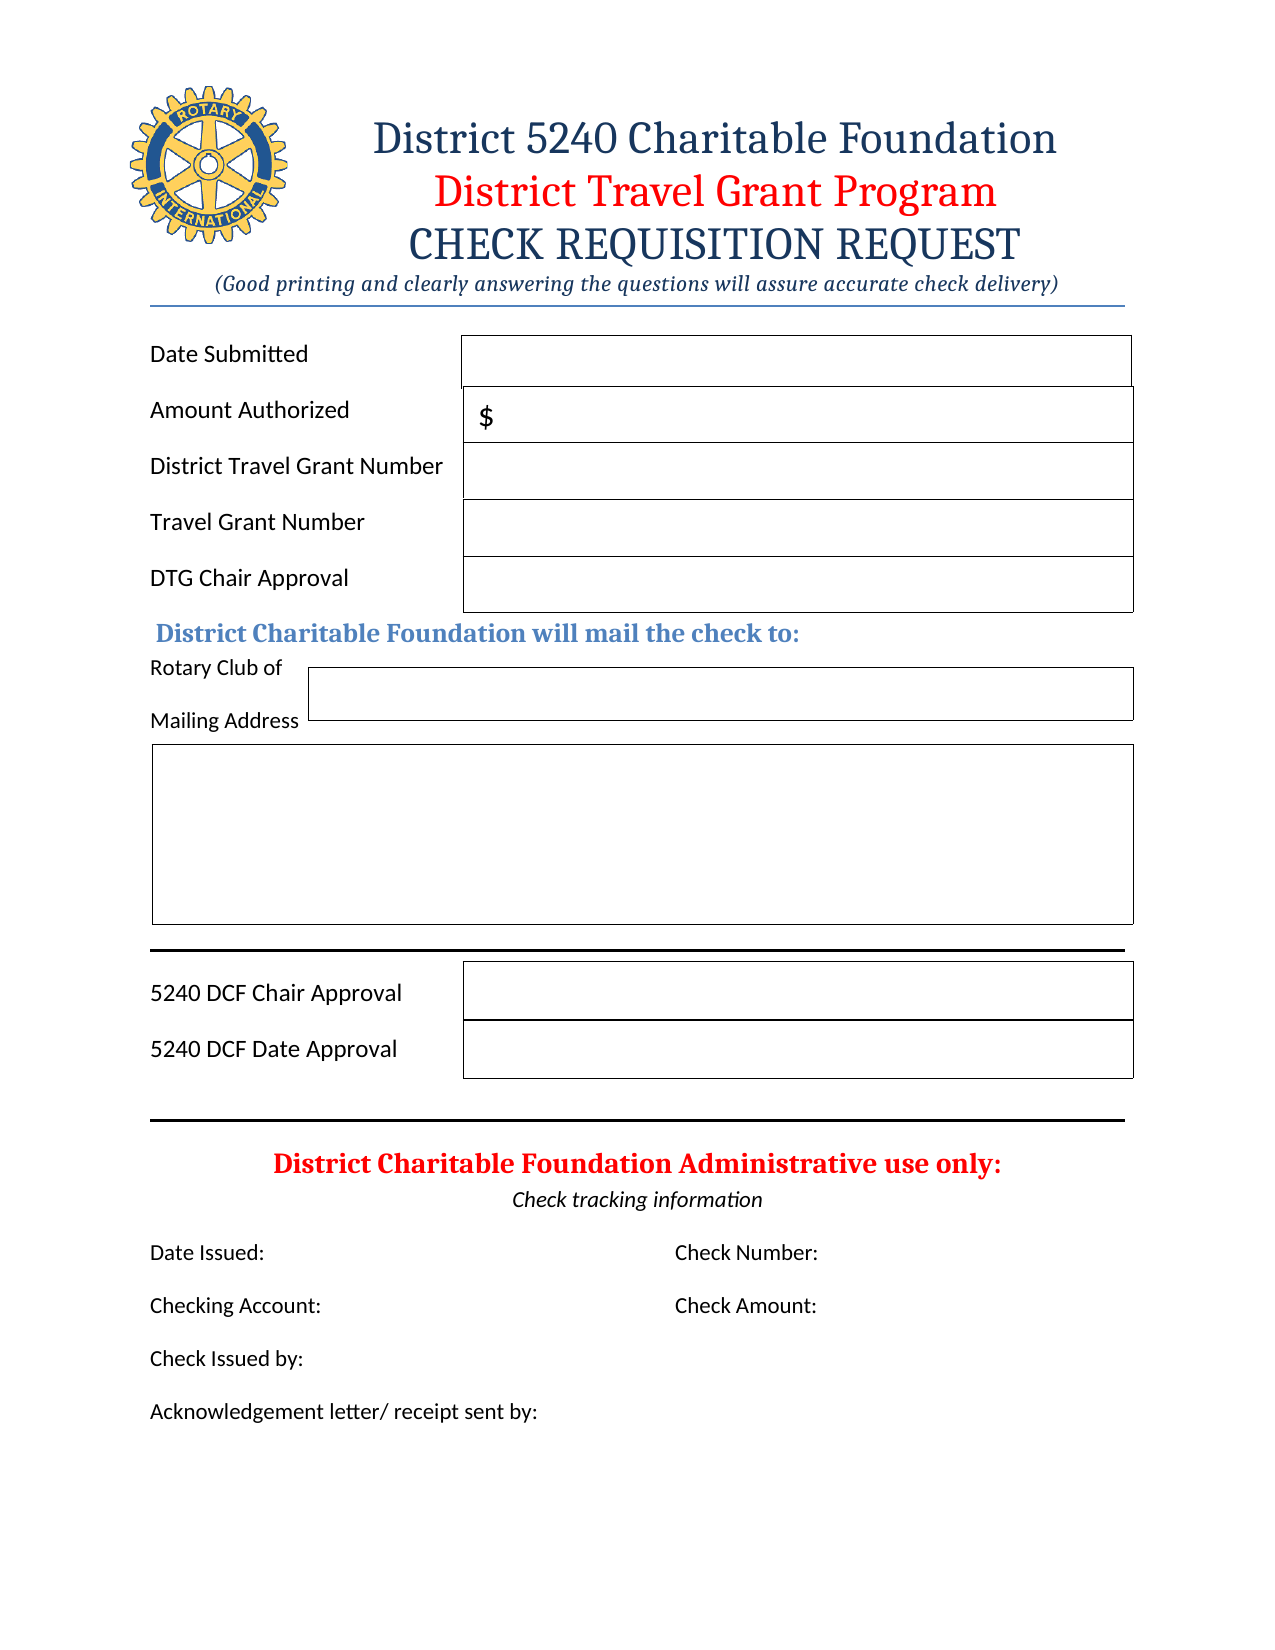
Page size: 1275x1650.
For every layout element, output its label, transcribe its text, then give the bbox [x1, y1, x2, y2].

text Travel Grant Number [150, 506, 462, 537]
text Check tracking information [150, 1185, 1125, 1213]
text Mailing Address [150, 707, 1125, 734]
title CHECK REQUISITION REQUEST (Good printing and clearly answering the questions will assure accurate check delivery) [150, 218, 1125, 305]
text Date Submitted [150, 339, 461, 369]
text Checking Account: [150, 1291, 600, 1319]
title District 5240 Charitable Foundation [288, 112, 1125, 165]
picture [129, 86, 288, 244]
text Check Issued by: [150, 1344, 1125, 1372]
subtitle District Charitable Foundation will mail the check to: [150, 618, 1125, 649]
text Amount Authorized [150, 394, 462, 425]
text Check Number: [675, 1238, 1125, 1266]
subtitle District Charitable Foundation Administrative use only: [150, 1147, 1125, 1180]
text 5240 DCF Chair Approval [150, 977, 462, 1007]
text Acknowledgement letter/ receipt sent by: [150, 1397, 1125, 1458]
text Check Amount: [675, 1291, 1125, 1319]
text Rotary Club of [150, 653, 1125, 682]
title District Travel Grant Program [288, 165, 1125, 218]
text Date Issued: [150, 1238, 600, 1266]
text DTG Chair Approval [150, 562, 462, 592]
text District Travel Grant Number [150, 450, 462, 481]
text 5240 DCF Date Approval [150, 1033, 462, 1063]
